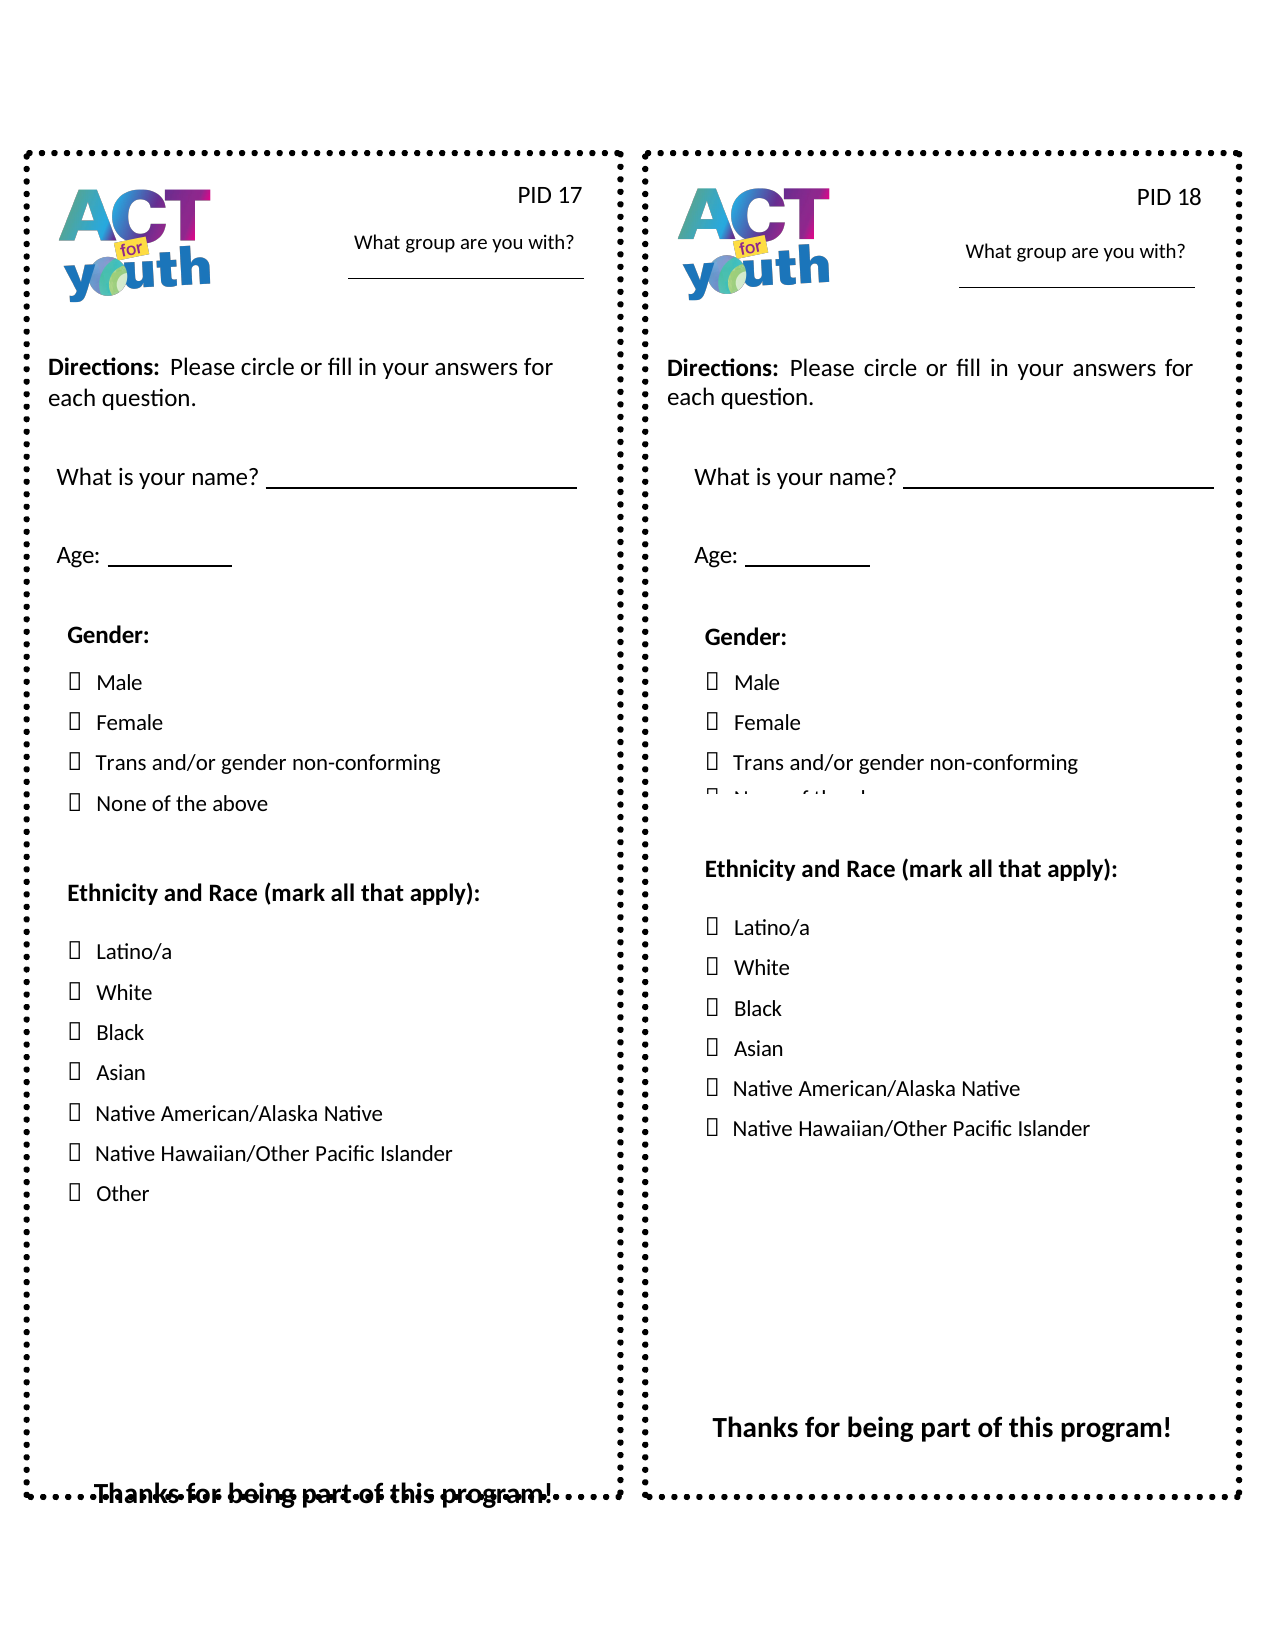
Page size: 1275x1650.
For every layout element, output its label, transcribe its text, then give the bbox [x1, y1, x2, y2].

text What is your name? [56, 461, 1214, 491]
text What group are you with? [844, 229, 1214, 255]
text  Female [67, 704, 1214, 738]
picture [51, 168, 225, 317]
text  Black [67, 1014, 1214, 1048]
text  Trans and/or gender non-conforming [67, 744, 1214, 778]
subtitle PID 17 [516, 180, 584, 210]
text  Other [67, 1175, 1214, 1209]
text Directions: Please circle or fill in your answers for each question. [48, 351, 600, 412]
text  White [67, 973, 1214, 1007]
subtitle Gender: [67, 620, 1214, 650]
text  Asian [67, 1054, 1214, 1088]
picture [670, 166, 844, 315]
subtitle Ethnicity and Race (mark all that apply): [67, 877, 1214, 907]
text  Native Hawaiian/Other Pacific Islander [67, 1134, 1214, 1168]
text What group are you with? [354, 229, 670, 255]
text Age: [56, 539, 1214, 569]
text  Latino/a [67, 933, 1214, 967]
text  None of the above [67, 784, 1214, 818]
subtitle Thanks for being part of this program! [93, 1476, 1214, 1511]
text  Male [67, 663, 1214, 697]
text  Native American/Alaska Native [67, 1094, 1214, 1128]
